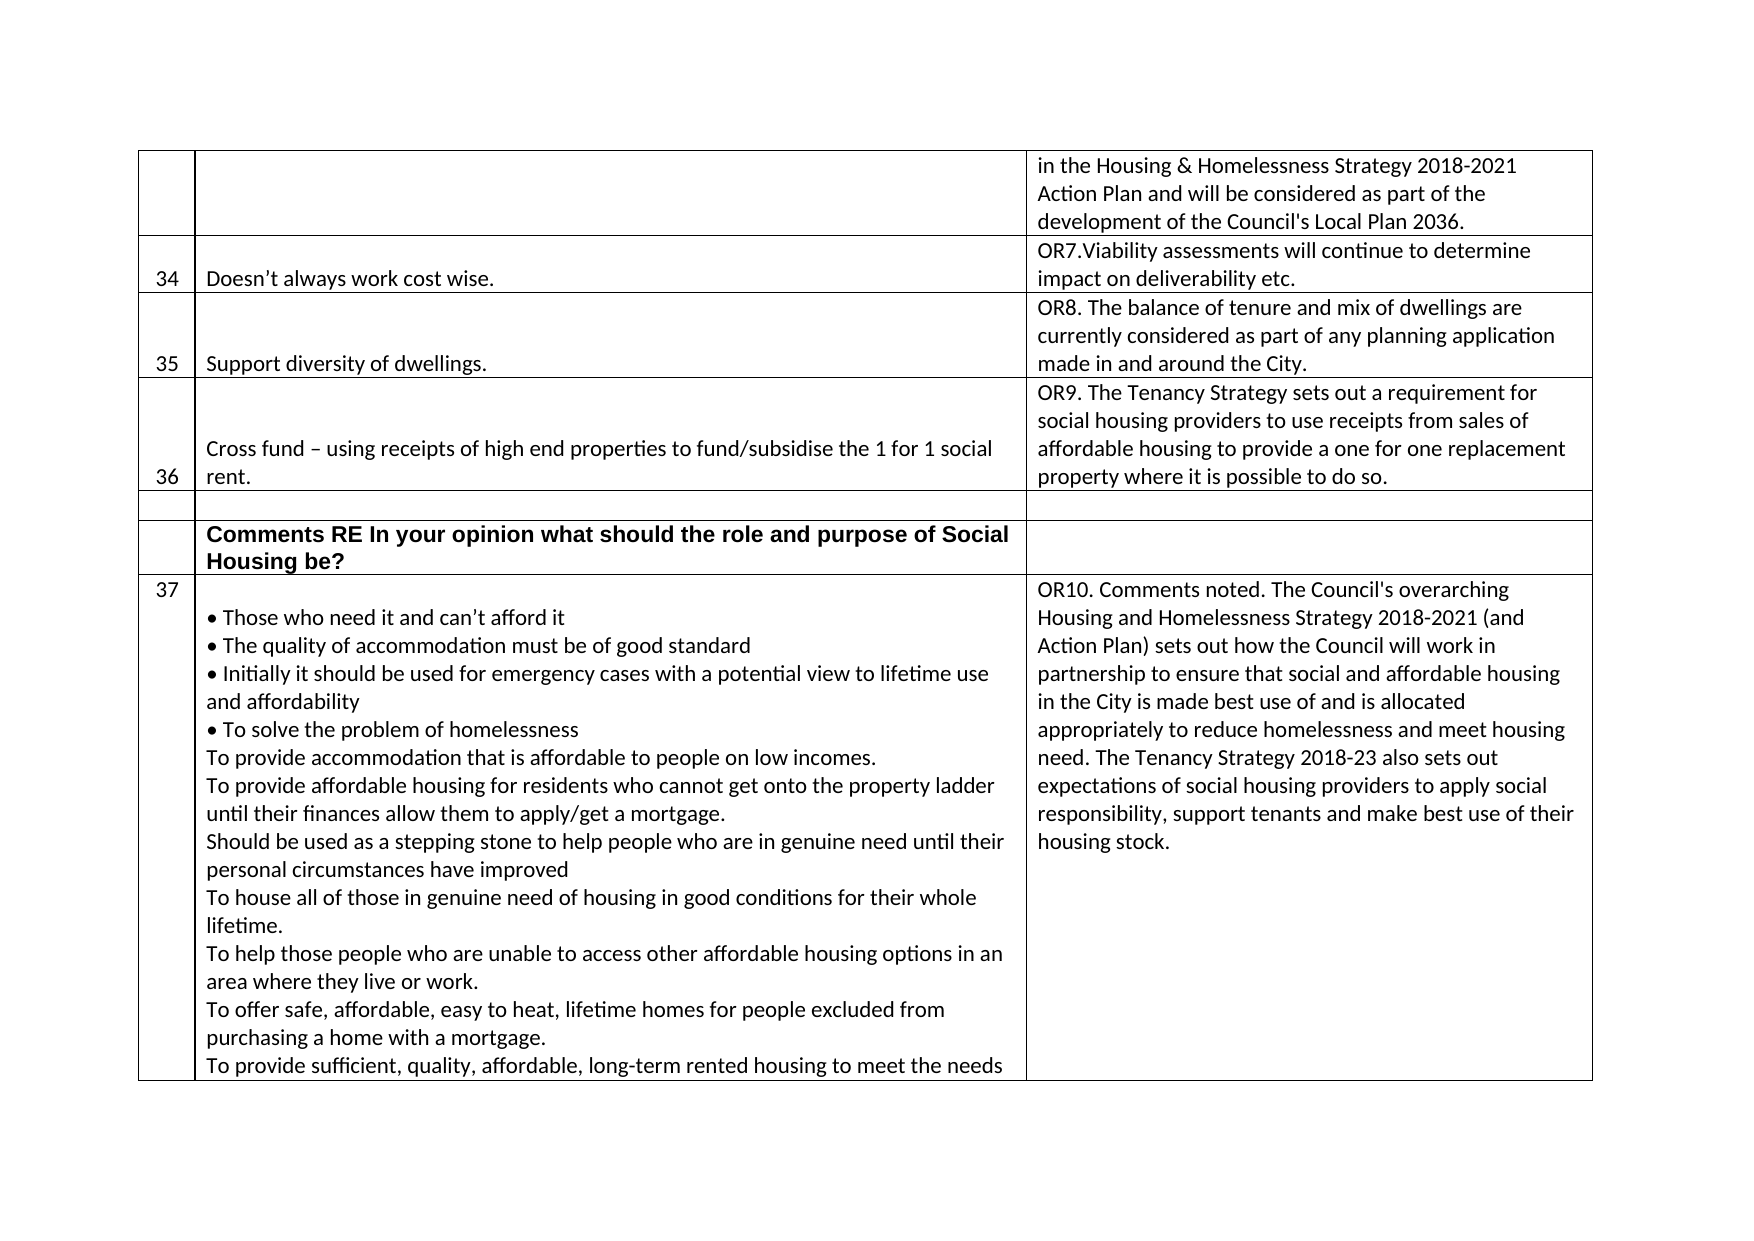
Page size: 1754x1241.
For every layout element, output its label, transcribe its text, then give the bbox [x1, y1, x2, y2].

table_cell [139, 521, 194, 574]
table_cell OR8. The balance of tenure and mix of dwellings are currently considered as part of any planning application made in and around the City. [1027, 293, 1592, 377]
table_cell 34 [139, 236, 194, 292]
table_cell [1027, 521, 1592, 574]
table_cell [196, 491, 1026, 520]
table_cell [196, 575, 1026, 1079]
table_cell [139, 491, 194, 520]
table_cell OR7.Viability assessments will continue to determine impact on deliverability etc. [1027, 236, 1592, 292]
table_cell Doesn’t always work cost wise. [196, 236, 1026, 292]
table_cell 33 [139, 151, 194, 235]
table_cell 36 [139, 378, 194, 490]
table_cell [196, 151, 1026, 235]
table_cell Comments RE In your opinion what should the role and purpose of Social Housing be? [196, 521, 1026, 574]
table_cell 37 [139, 575, 194, 1079]
table_cell Support diversity of dwellings. [196, 293, 1026, 377]
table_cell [1027, 575, 1592, 1079]
table_cell OR9. The Tenancy Strategy sets out a requirement for social housing providers to use receipts from sales of affordable housing to provide a one for one replacement property where it is possible to do so. [1027, 378, 1592, 490]
table_cell Cross fund – using receipts of high end properties to fund/subsidise the 1 for 1 social rent. [196, 378, 1026, 490]
table_cell [1027, 491, 1592, 520]
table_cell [1027, 151, 1592, 235]
table_cell 35 [139, 293, 194, 377]
